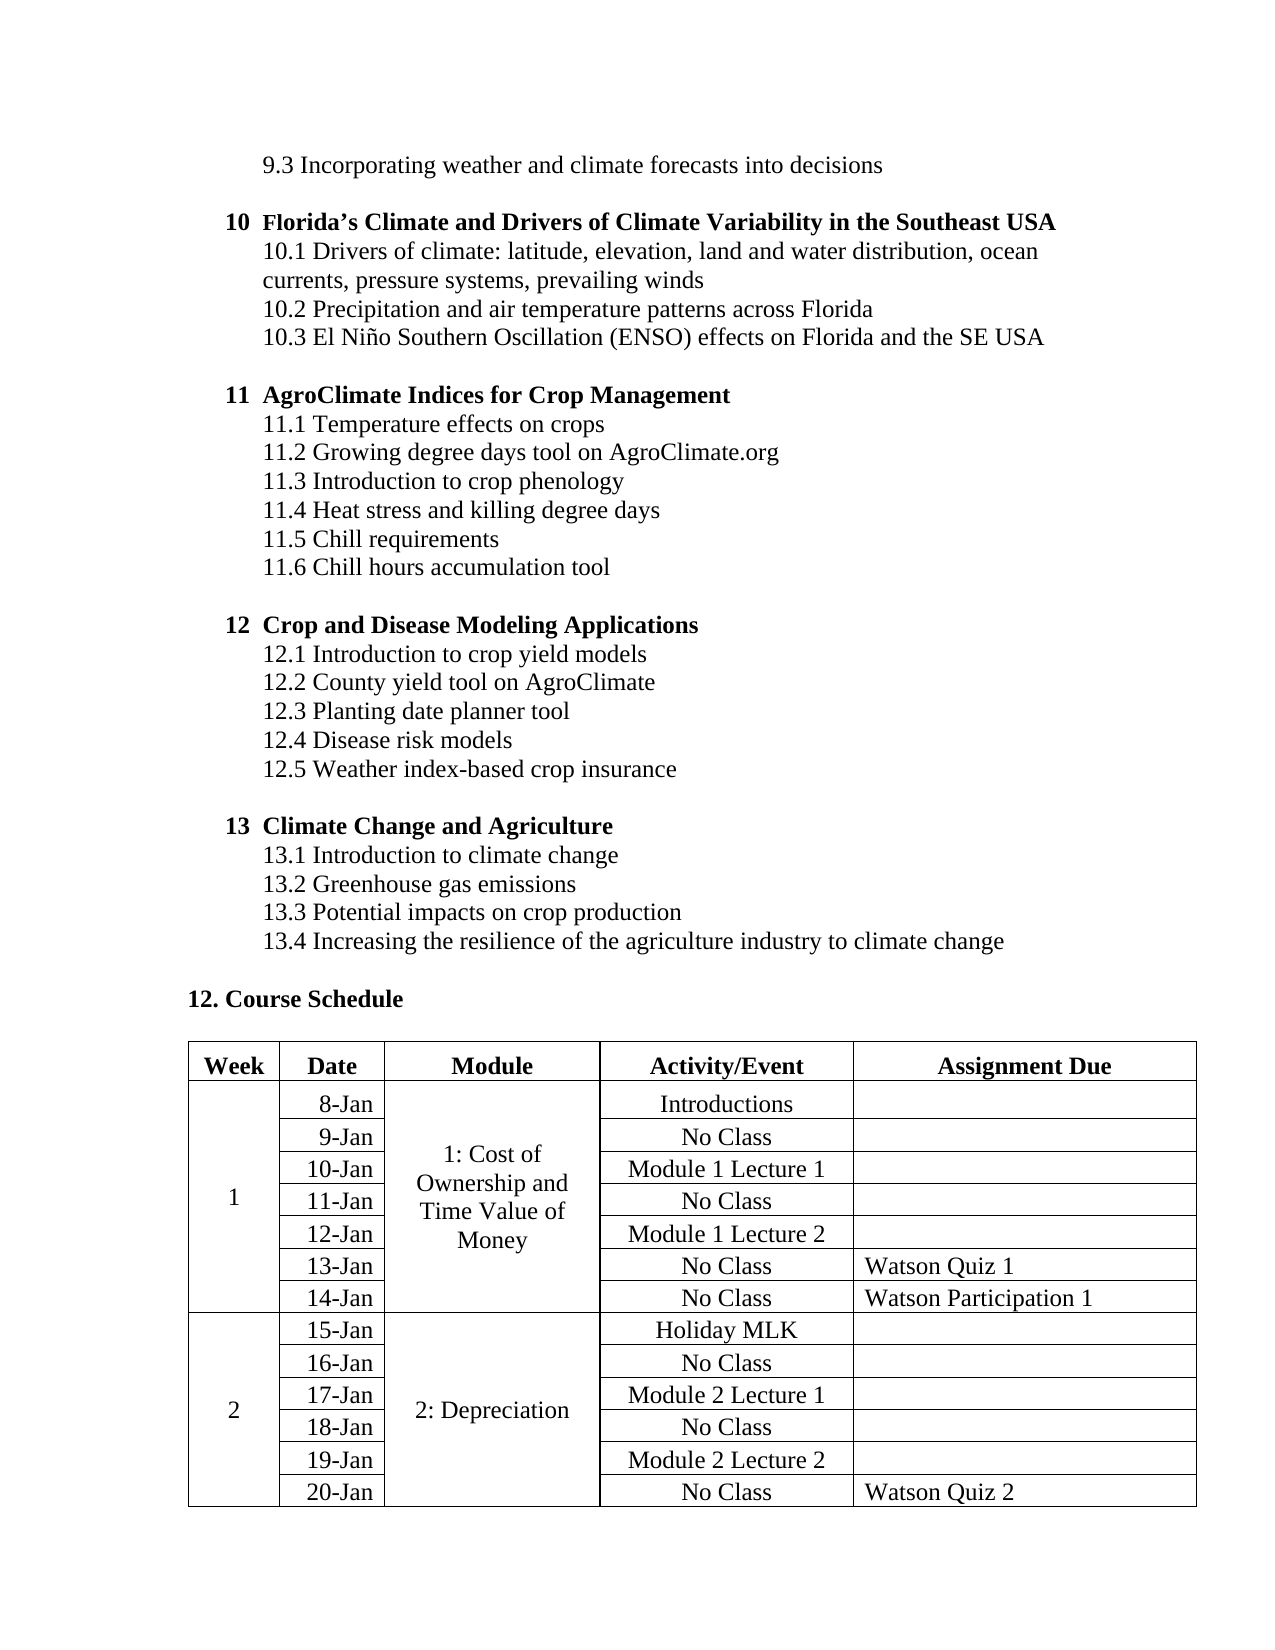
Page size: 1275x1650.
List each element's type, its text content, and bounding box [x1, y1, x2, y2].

list 12.4 Disease risk models [262, 725, 1087, 754]
table_cell 16-Jan [280, 1345, 384, 1377]
table_cell 18-Jan [280, 1410, 384, 1441]
list 11.2 Growing degree days tool on AgroClimate.org [262, 437, 1087, 466]
table_cell No Class [601, 1119, 853, 1151]
table_header Activity/Event [601, 1042, 853, 1080]
list 12.5 Weather index-based crop insurance [262, 754, 1087, 782]
list 10.3 El Niño Southern Oscillation (ENSO) effects on Florida and the SE USA [262, 322, 1087, 380]
table_cell [854, 1119, 1196, 1151]
table_cell Module 2 Lecture 1 [601, 1378, 853, 1409]
table_cell [854, 1345, 1196, 1377]
text 9.3 Incorporating weather and climate forecasts into decisions [187, 150, 1087, 207]
list Crop and Disease Modeling Applications [225, 610, 1087, 639]
list 12.3 Planting date planner tool [262, 696, 1087, 725]
table_cell 15-Jan [280, 1313, 384, 1344]
table_cell 13-Jan [280, 1249, 384, 1280]
table_cell No Class [601, 1281, 853, 1312]
table_cell [854, 1184, 1196, 1215]
table_cell 1: Cost of Ownership and Time Value of Money [385, 1081, 599, 1312]
list 11.6 Chill hours accumulation tool [262, 552, 1087, 610]
list Climate Change and Agriculture [225, 811, 1087, 840]
table_cell [854, 1081, 1196, 1118]
table_cell 1 [189, 1081, 279, 1312]
table_cell 2 [189, 1313, 279, 1506]
table_cell No Class [601, 1249, 853, 1280]
list AgroClimate Indices for Crop Management [225, 380, 1087, 409]
table_cell [854, 1152, 1196, 1183]
table_cell No Class [601, 1345, 853, 1377]
list 13.4 Increasing the resilience of the agriculture industry to climate change [262, 926, 1087, 955]
table_header Date [280, 1042, 384, 1080]
list 13.3 Potential impacts on crop production [262, 897, 1087, 926]
table_cell 8-Jan [280, 1081, 384, 1118]
table_cell 11-Jan [280, 1184, 384, 1215]
list 11.1 Temperature effects on crops [262, 409, 1087, 437]
list 10.2 Precipitation and air temperature patterns across Florida [262, 294, 1087, 322]
table_cell 12-Jan [280, 1216, 384, 1247]
table_cell [854, 1313, 1196, 1344]
table_cell [854, 1378, 1196, 1409]
list 13.2 Greenhouse gas emissions [262, 869, 1087, 897]
table_cell Watson Participation 1 [854, 1281, 1196, 1312]
list 11.3 Introduction to crop phenology [262, 466, 1087, 495]
table_cell 17-Jan [280, 1378, 384, 1409]
table_cell Watson Quiz 2 [854, 1475, 1196, 1506]
table_cell Module 1 Lecture 2 [601, 1216, 853, 1247]
table_header Week [189, 1042, 279, 1080]
list 11.5 Chill requirements [262, 524, 1087, 552]
table_cell 19-Jan [280, 1442, 384, 1473]
table_cell 9-Jan [280, 1119, 384, 1151]
table_cell Holiday MLK [601, 1313, 853, 1344]
list 11.4 Heat stress and killing degree days [262, 495, 1087, 524]
list 13.1 Introduction to climate change [262, 840, 1087, 869]
table_cell [854, 1442, 1196, 1473]
list Course Schedule [187, 984, 1087, 1012]
table_cell 20-Jan [280, 1475, 384, 1506]
table_cell 10-Jan [280, 1152, 384, 1183]
table_cell Watson Quiz 1 [854, 1249, 1196, 1280]
list 12.2 County yield tool on AgroClimate [262, 667, 1087, 696]
table_cell Module 1 Lecture 1 [601, 1152, 853, 1183]
table_cell Module 2 Lecture 2 [601, 1442, 853, 1473]
table_cell No Class [601, 1410, 853, 1441]
table_cell [854, 1410, 1196, 1441]
table_cell Introductions [601, 1081, 853, 1118]
list 10.1 Drivers of climate: latitude, elevation, land and water distribution, ocean currents, pressure systems, prevailing winds [262, 236, 1087, 294]
table_cell No Class [601, 1475, 853, 1506]
table_header Module [385, 1042, 599, 1080]
list Florida’s Climate and Drivers of Climate Variability in the Southeast USA [225, 207, 1087, 236]
table_cell [854, 1216, 1196, 1247]
table_cell 14-Jan [280, 1281, 384, 1312]
table_cell 2: Depreciation [385, 1313, 599, 1506]
list 12.1 Introduction to crop yield models [262, 639, 1087, 667]
table_cell No Class [601, 1184, 853, 1215]
table_header Assignment Due [854, 1042, 1196, 1080]
